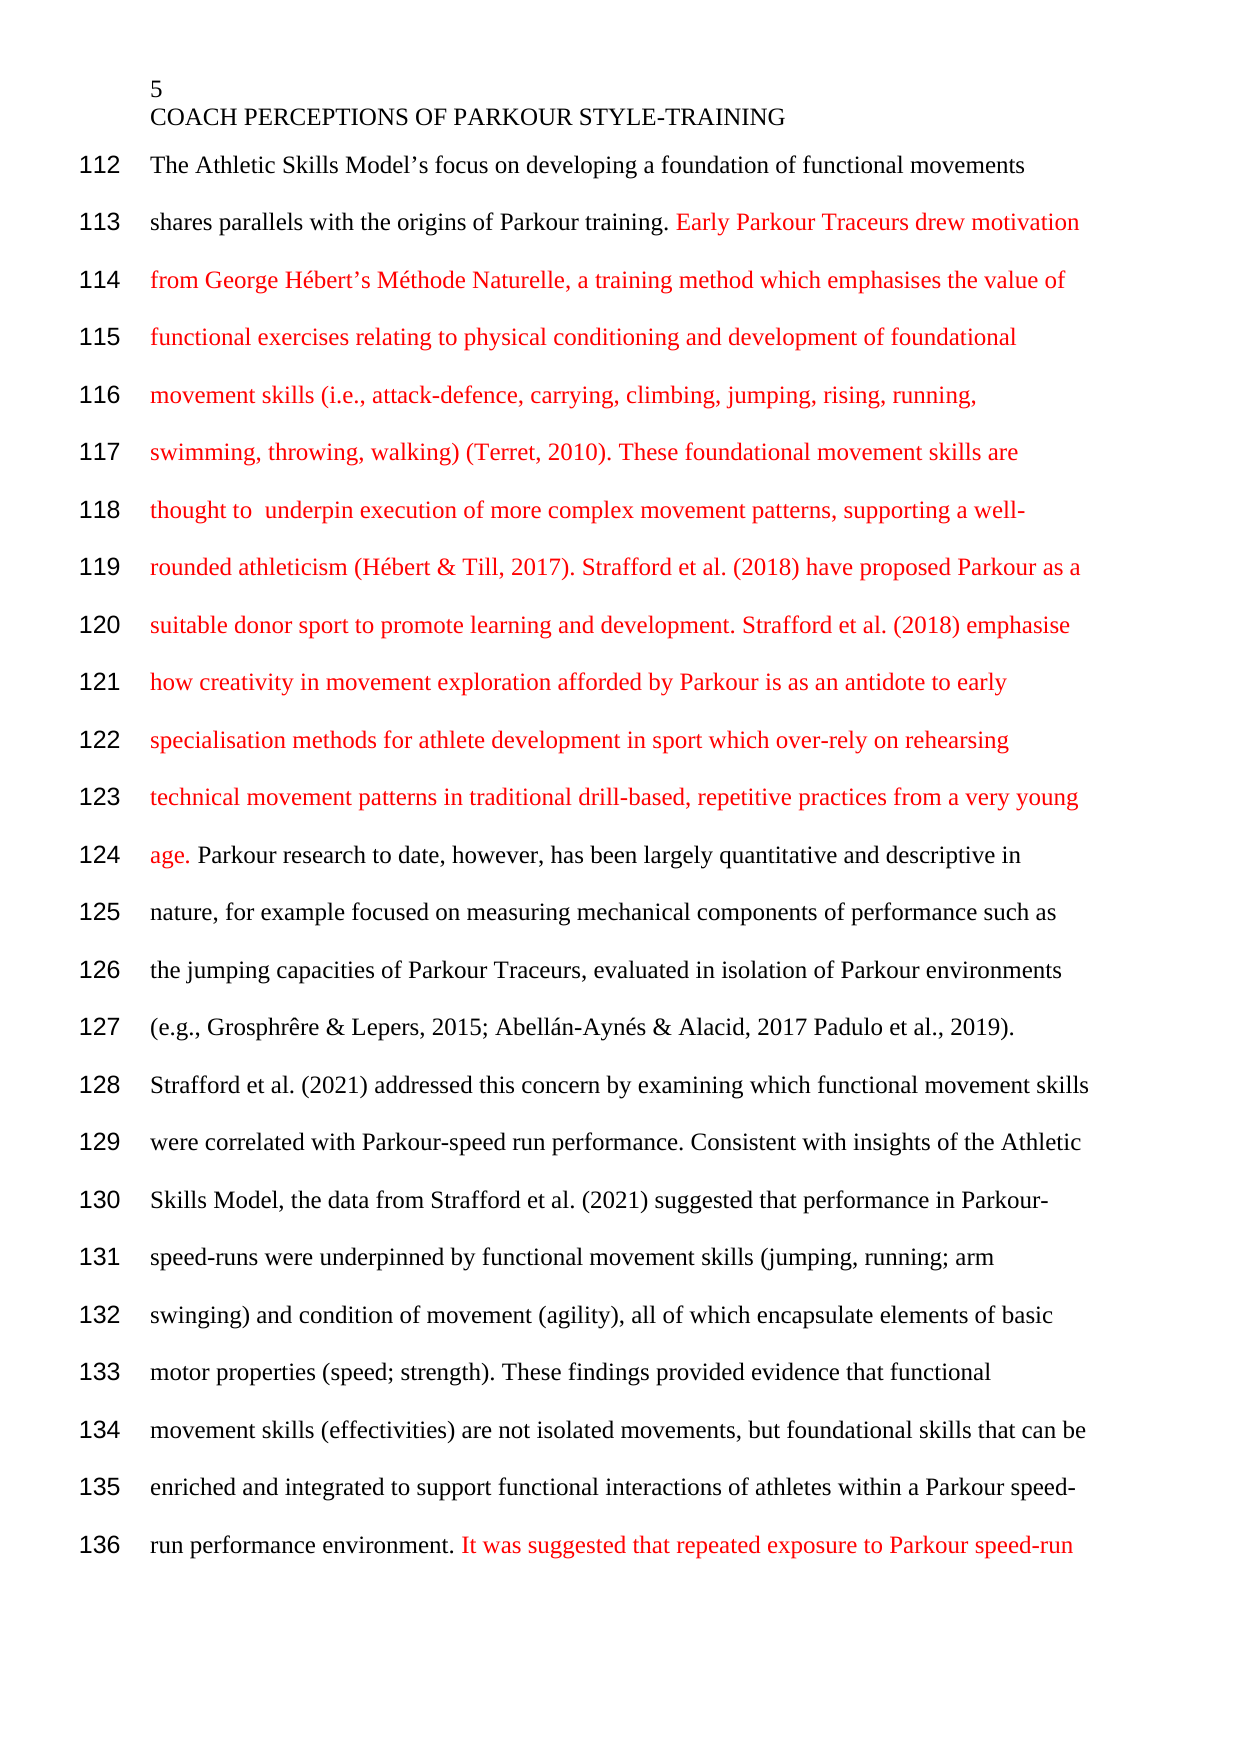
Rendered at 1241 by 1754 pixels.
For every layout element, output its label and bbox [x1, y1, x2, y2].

text [150, 150, 1090, 1559]
